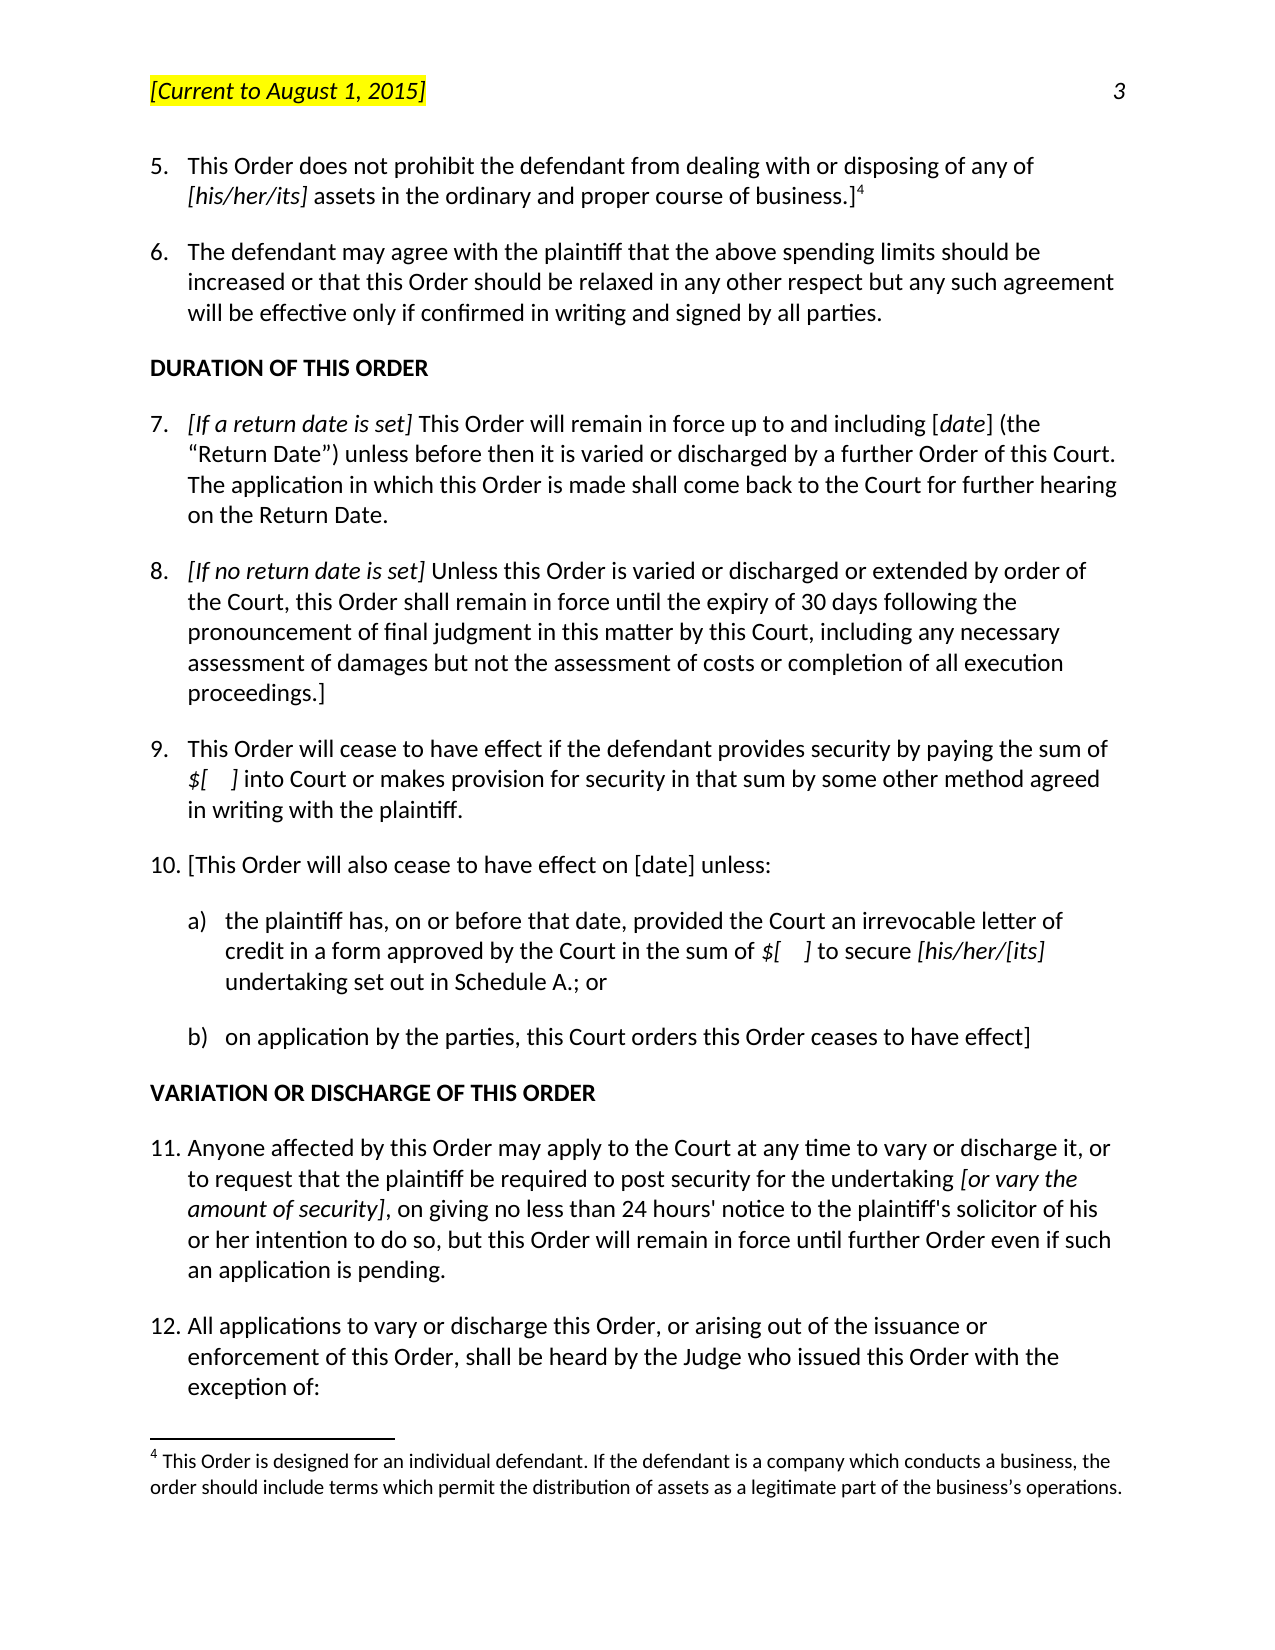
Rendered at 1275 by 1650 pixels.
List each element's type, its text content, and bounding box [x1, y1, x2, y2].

list This Order will cease to have effect if the defendant provides security by paying the sum of $[ ] into Court or makes provision for security in that sum by some other method agreed in writing with the plaintiff. [150, 733, 1125, 824]
list All applications to vary or discharge this Order, or arising out of the issuance or enforcement of this Order, shall be heard by the Judge who issued this Order with the exception of: [150, 1310, 1125, 1402]
list The defendant may agree with the plaintiff that the above spending limits should be increased or that this Order should be relaxed in any other respect but any such agreement will be effective only if confirmed in writing and signed by all parties. [150, 236, 1125, 328]
list [If a return date is set] This Order will remain in force up to and including [date] (the “Return Date”) unless before then it is varied or discharged by a further Order of this Court. The application in which this Order is made shall come back to the Court for further hearing on the Return Date. [150, 408, 1125, 530]
list Anyone affected by this Order may apply to the Court at any time to vary or discharge it, or to request that the plaintiff be required to post security for the undertaking [or vary the amount of security], on giving no less than 24 hours' notice to the plaintiff's solicitor of his or her intention to do so, but this Order will remain in force until further Order even if such an application is pending. [150, 1132, 1125, 1285]
list This Order does not prohibit the defendant from dealing with or disposing of any of [his/her/its] assets in the ordinary and proper course of business.] [150, 150, 1125, 211]
subtitle Duration of this Order [150, 353, 1125, 383]
subtitle Variation or Discharge of this Order [150, 1077, 1125, 1107]
list the plaintiff has, on or before that date, provided the Court an irrevocable letter of credit in a form approved by the Court in the sum of $[ ] to secure [his/her/[its] undertaking set out in Schedule A.; or [187, 905, 1125, 996]
list on application by the parties, this Court orders this Order ceases to have effect] [187, 1021, 1125, 1052]
list [If no return date is set] Unless this Order is varied or discharged or extended by order of the Court, this Order shall remain in force until the expiry of 30 days following the pronouncement of final judgment in this matter by this Court, including any necessary assessment of damages but not the assessment of costs or completion of all execution proceedings.] [150, 555, 1125, 708]
list [This Order will also cease to have effect on [date] unless: [150, 849, 1125, 880]
